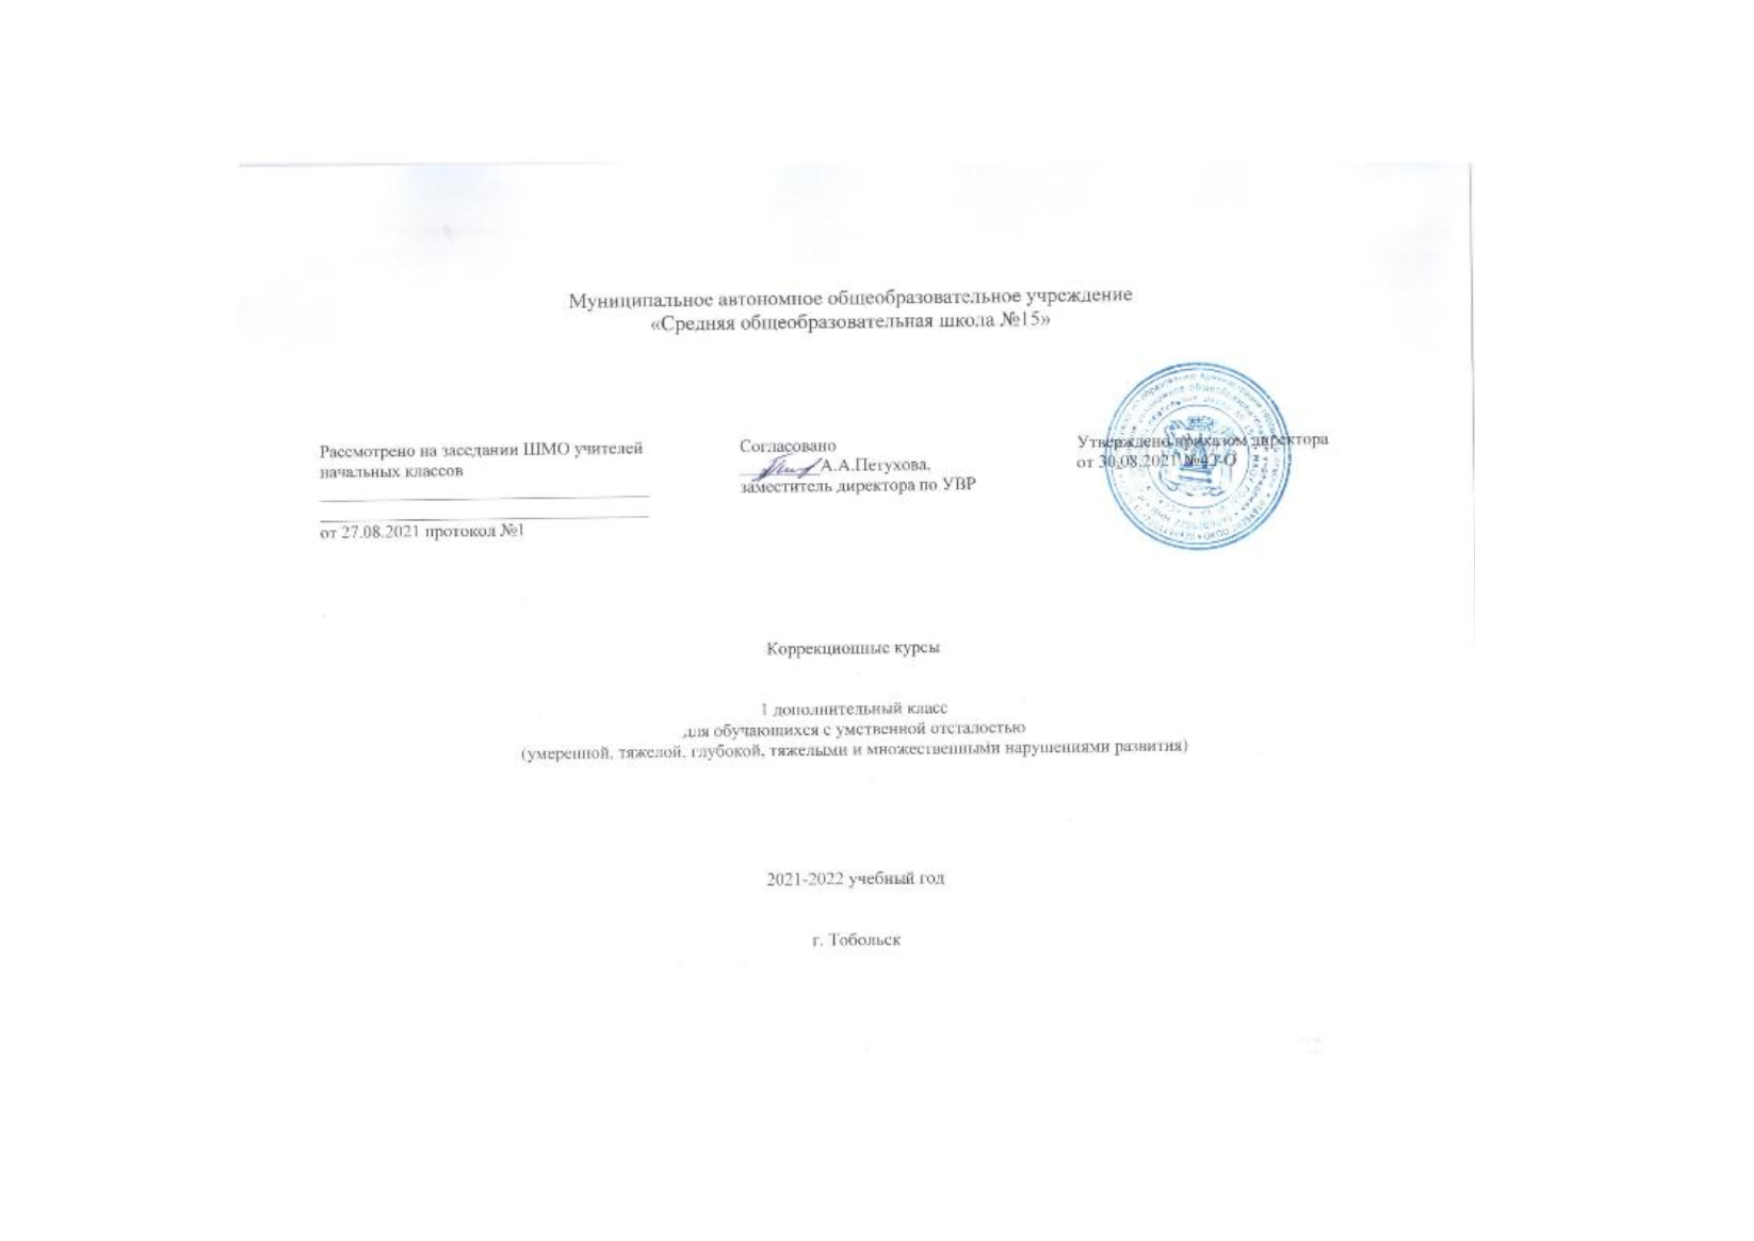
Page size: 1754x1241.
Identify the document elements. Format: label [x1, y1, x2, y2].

picture [228, 155, 1475, 1062]
